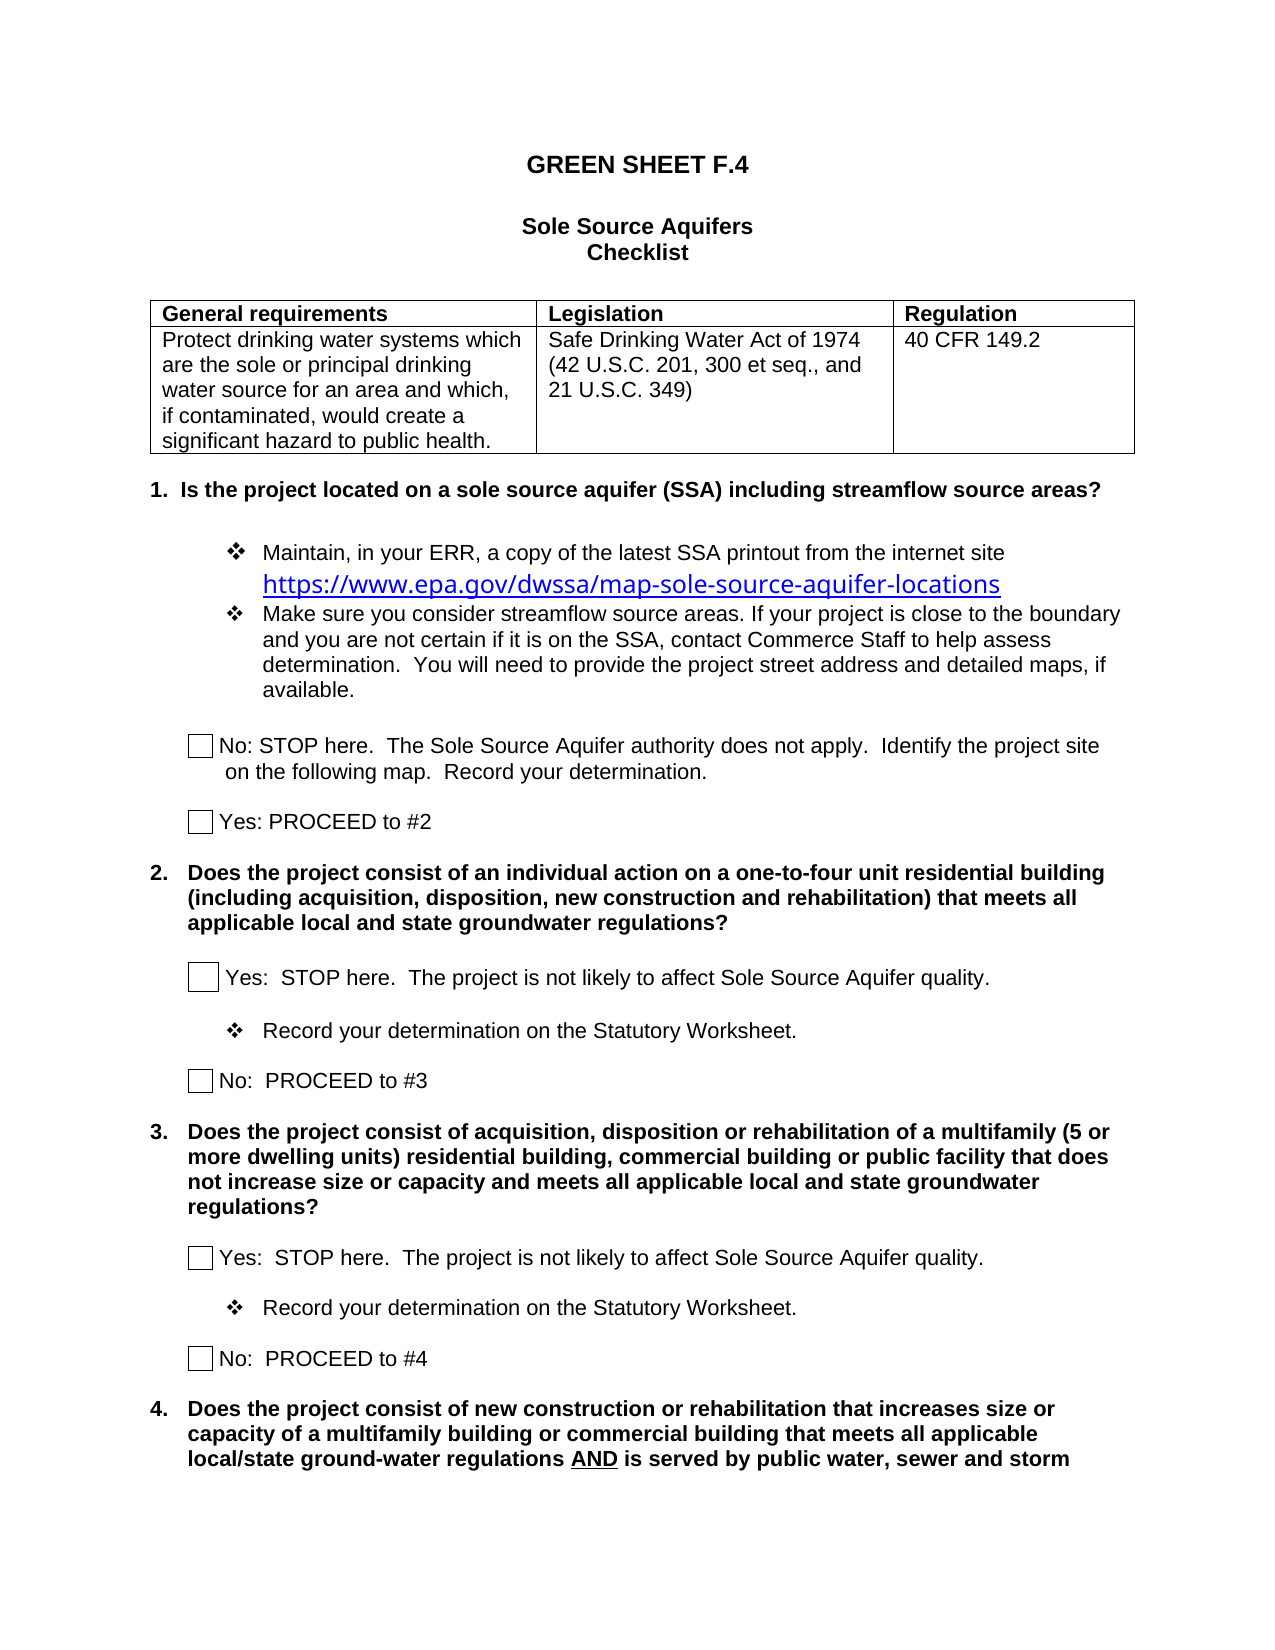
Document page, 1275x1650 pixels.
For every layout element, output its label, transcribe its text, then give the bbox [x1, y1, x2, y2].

list Record your determination on the Statutory Worksheet. [225, 1295, 1125, 1320]
table_header Legislation [537, 301, 893, 326]
table_header Regulation [894, 301, 1134, 326]
text Yes: STOP here. The project is not likely to affect Sole Source Aquifer quality. [187, 961, 1125, 993]
table_cell Safe Drinking Water Act of 1974 (42 U.S.C. 201, 300 et seq., and 21 U.S.C. 349) [537, 327, 893, 453]
text No: PROCEED to #4 [213, 1346, 1125, 1371]
table_cell 40 CFR 149.2 [894, 327, 1134, 453]
text Yes: STOP here. The project is not likely to affect Sole Source Aquifer quality. [187, 1245, 1125, 1270]
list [150, 1396, 1125, 1472]
list Does the project consist of acquisition, disposition or rehabilitation of a multifamily (5 or more dwelling units) residential building, commercial building or public facility that does not increase size or capacity and meets all applicable local and state groundwater regulations? [150, 1119, 1125, 1219]
text No: STOP here. The Sole Source Aquifer authority does not apply. Identify the project site on the following map. Record your determination. [187, 733, 1125, 784]
text 1. Is the project located on a sole source aquifer (SSA) including streamflow source areas? [150, 477, 1125, 502]
table_header General requirements [151, 301, 536, 326]
list Record your determination on the Statutory Worksheet. [225, 1018, 1125, 1043]
subtitle Checklist [150, 239, 1125, 266]
table_cell Protect drinking water systems which are the sole or principal drinking water source for an area and which, if contaminated, would create a significant hazard to public health. [151, 327, 536, 453]
text Yes: PROCEED to #2 [187, 809, 1125, 834]
list Maintain, in your ERR, a copy of the latest SSA printout from the internet site https://www.epa.gov/dwssa/map-sole-source-aquifer-locations [225, 533, 1125, 601]
list Does the project consist of an individual action on a one-to-four unit residential building (including acquisition, disposition, new construction and rehabilitation) that meets all applicable local and state groundwater regulations? [150, 859, 1125, 935]
list Make sure you consider streamflow source areas. If your project is close to the boundary and you are not certain if it is on the SSA, contact Commerce Staff to help assess determination. You will need to provide the project street address and detailed maps, if available. [225, 601, 1125, 702]
subtitle GREEN SHEET F.4 [150, 150, 1125, 179]
text No: PROCEED to #3 [187, 1068, 1125, 1093]
subtitle Sole Source Aquifers [150, 213, 1125, 239]
